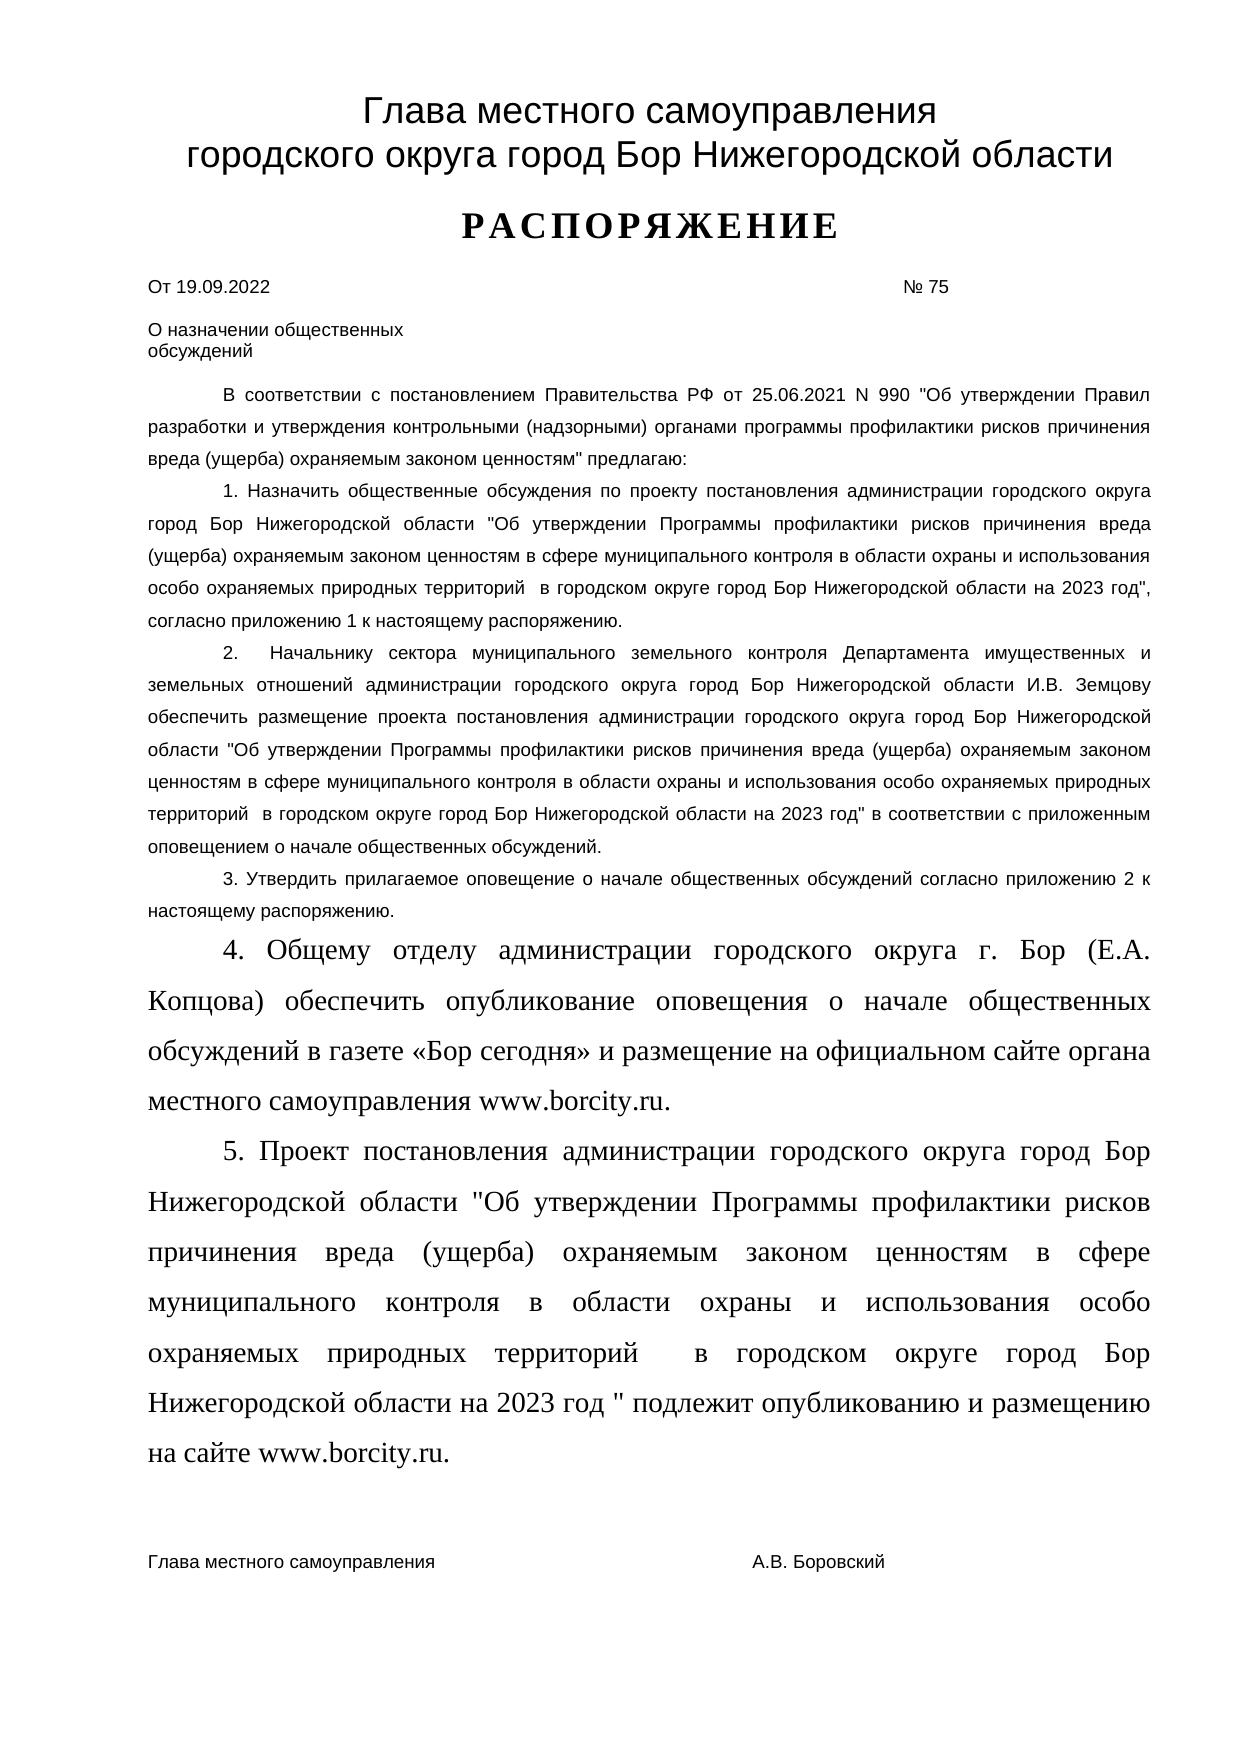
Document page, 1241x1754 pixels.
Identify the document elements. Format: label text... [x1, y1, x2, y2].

text 2. Начальнику сектора муниципального земельного контроля Департамента имущественных и земельных отношений администрации городского округа город Бор Нижегородской области И.В. Земцову обеспечить размещение проекта постановления администрации городского округа город Бор Нижегородской области "Об утверждении Программы профилактики рисков причинения вреда (ущерба) охраняемым законом ценностям в сфере муниципального контроля в области охраны и использования особо охраняемых природных территорий в городском округе город Бор Нижегородской области на 2023 год" в соответствии с приложенным оповещением о начале общественных обсуждений. [148, 642, 1152, 857]
text 5. Проект постановления администрации городского округа город Бор Нижегородской области "Об утверждении Программы профилактики рисков причинения вреда (ущерба) охраняемым законом ценностям в сфере муниципального контроля в области охраны и использования особо охраняемых природных территорий в городском округе город Бор Нижегородской области на 2023 год " подлежит опубликованию и размещению на сайте www.borcity.ru. [148, 1133, 1152, 1469]
text О назначении общественных [148, 319, 1152, 340]
text Глава местного самоуправления [148, 89, 1152, 132]
text 4. Общему отделу администрации городского округа г. Бор (Е.А. Копцова) обеспечить опубликование оповещения о начале общественных обсуждений в газете «Бор сегодня» и размещение на официальном сайте органа местного самоуправления www.borcity.ru. [148, 932, 1152, 1117]
text От 19.09.2022 № 75 [148, 276, 1152, 297]
text обсуждений [148, 340, 1152, 362]
text 3. Утвердить прилагаемое оповещение о начале общественных обсуждений согласно приложению 2 к настоящему распоряжению. [148, 868, 1152, 922]
text В соответствии с постановлением Правительства РФ от 25.06.2021 N 990 "Об утверждении Правил разработки и утверждения контрольными (надзорными) органами программы профилактики рисков причинения вреда (ущерба) охраняемым законом ценностям" предлагаю: [148, 383, 1152, 469]
text 1. Назначить общественные обсуждения по проекту постановления администрации городского округа город Бор Нижегородской области "Об утверждении Программы профилактики рисков причинения вреда (ущерба) охраняемым законом ценностям в сфере муниципального контроля в области охраны и использования особо охраняемых природных территорий в городском округе город Бор Нижегородской области на 2023 год", согласно приложению 1 к настоящему распоряжению. [148, 480, 1152, 631]
text городского округа город Бор Нижегородской области [148, 132, 1152, 175]
subtitle Глава местного самоуправления А.В. Боровский [148, 1550, 1148, 1572]
text РАСПОРЯЖЕНИЕ [148, 204, 1152, 247]
